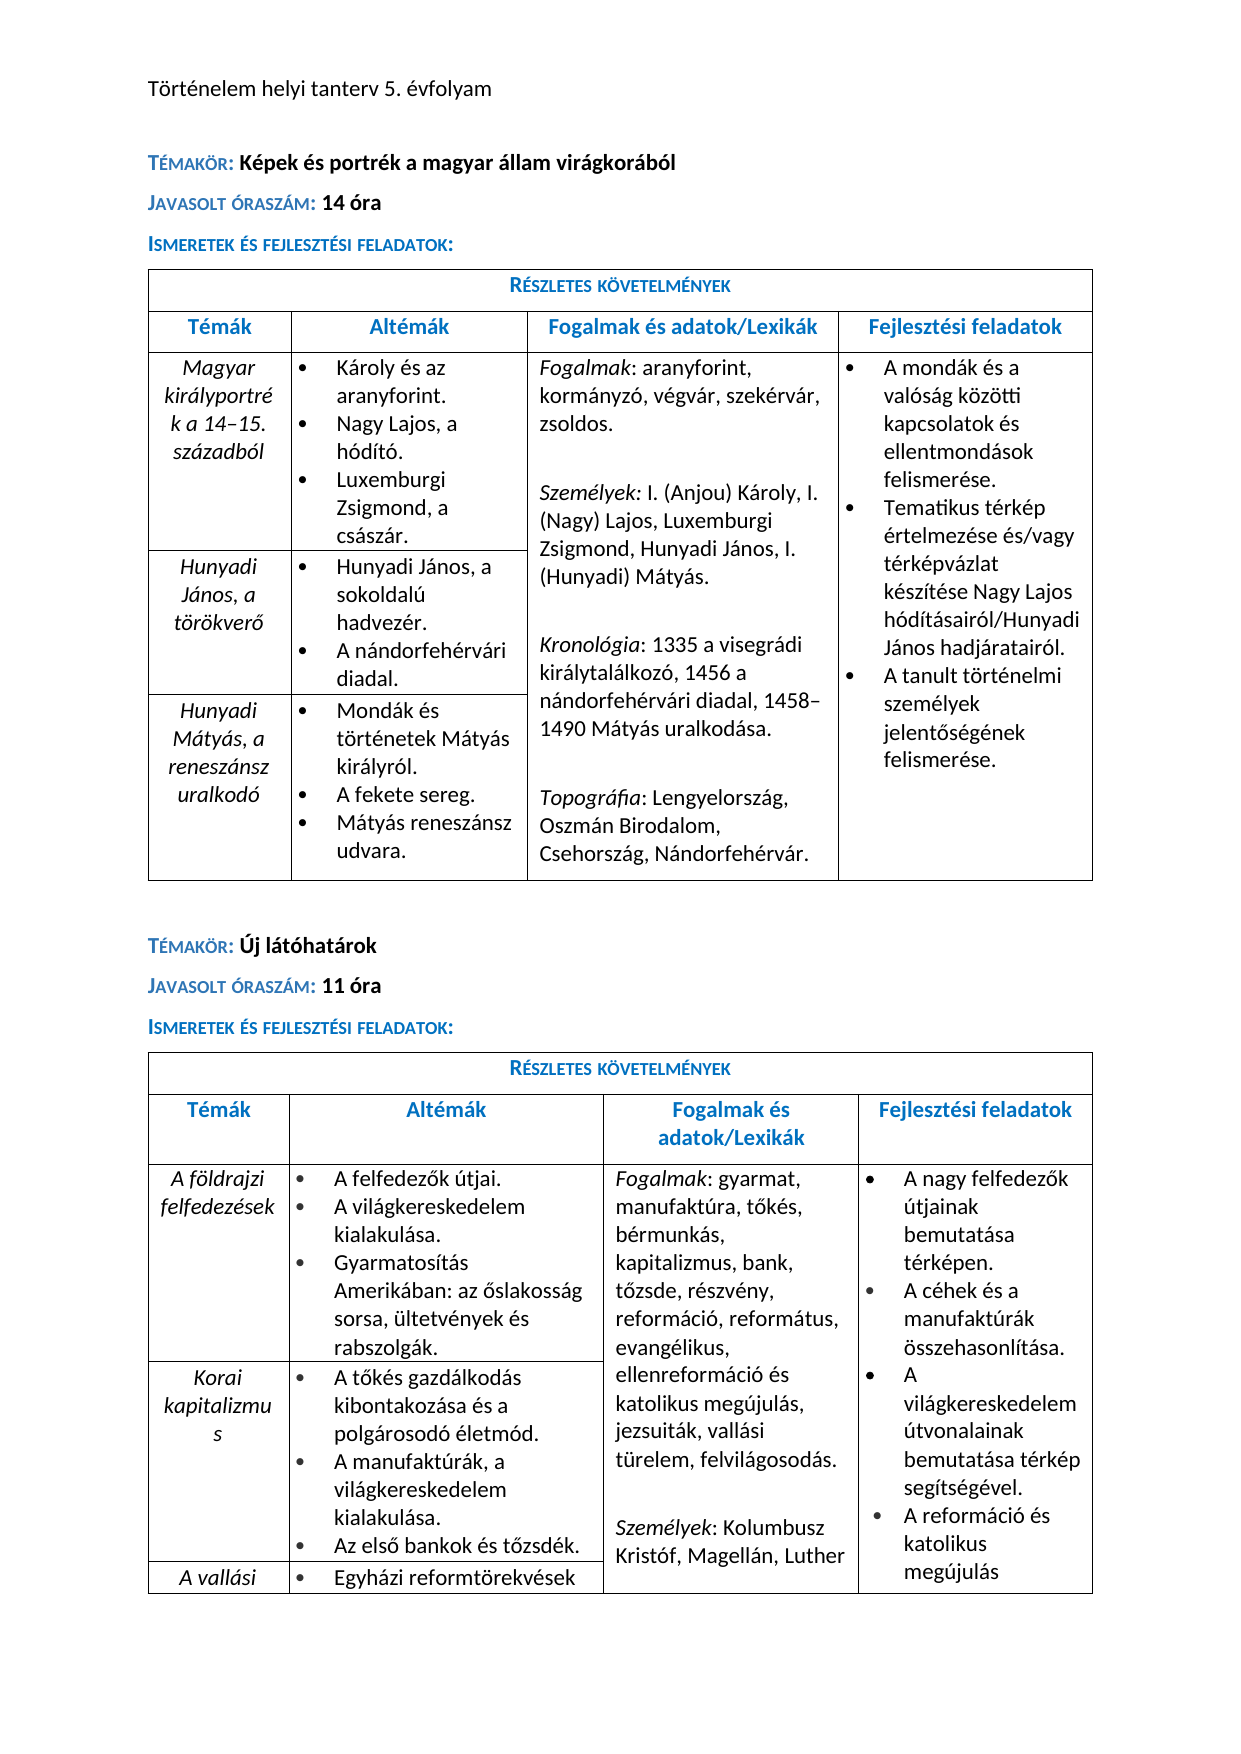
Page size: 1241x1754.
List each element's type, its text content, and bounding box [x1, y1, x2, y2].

table_cell Hunyadi János, a törökverő [149, 551, 291, 694]
table_cell Károly és az aranyforint. Nagy Lajos, a hódító. Luxemburgi Zsigmond, a császár. [292, 353, 527, 549]
text Témakör: Képek és portrék a magyar állam virágkorából [148, 148, 1093, 176]
table_cell Témák [149, 312, 291, 352]
table_cell A földrajzi felfedezések [149, 1165, 289, 1361]
table_cell Fejlesztési feladatok [839, 312, 1092, 352]
table_header Részletes követelmények [149, 270, 1092, 311]
table_cell A tőkés gazdálkodás kibontakozása és a polgárosodó életmód. A manufaktúrák, a világkereskedelem kialakulása. Az első bankok és tőzsdék. [290, 1362, 603, 1561]
table_cell Fejlesztési feladatok [859, 1095, 1092, 1163]
text Ismeretek és fejlesztési feladatok: [148, 229, 1093, 257]
table_cell Altémák [290, 1095, 603, 1163]
table_header Részletes követelmények [149, 1053, 1092, 1094]
text Javasolt óraszám: 14 óra [148, 188, 1093, 216]
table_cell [290, 1562, 603, 1593]
table_cell Témák [149, 1095, 289, 1163]
table_cell Hunyadi János, a sokoldalú hadvezér. A nándorfehérvári diadal. [292, 551, 527, 694]
table_cell Altémák [292, 312, 527, 352]
table_cell Korai kapitalizmus [149, 1362, 289, 1561]
table_cell Fogalmak és adatok/Lexikák [604, 1095, 858, 1163]
table_cell A vallási megújulás [149, 1562, 289, 1593]
table_cell A nagy felfedezők útjainak bemutatása térképen. A céhek és a manufaktúrák összehasonlítása. A világkereskedelem útvonalainak bemutatása térkép segítségével. A reformáció és katolikus megújulás hatásának feltárása az anyanyelvi kultúra és oktatás területén. Érvelés a vallási türelem mellett. [859, 1165, 1092, 1593]
table_cell A mondák és a valóság közötti kapcsolatok és ellentmondások felismerése. Tematikus térkép értelmezése és/vagy térképvázlat készítése Nagy Lajos hódításairól/Hunyadi János hadjáratairól. A tanult történelmi személyek jelentőségének felismerése. [839, 353, 1092, 880]
table_cell Fogalmak: gyarmat, manufaktúra, tőkés, bérmunkás, kapitalizmus, bank, tőzsde, részvény, reformáció, református, evangélikus, ellenreformáció és katolikus megújulás, jezsuiták, vallási türelem, felvilágosodás. Személyek: Kolumbusz Kristóf, Magellán, Luther Márton, Kálvin János, Károli Gáspár, Pázmány Péter, Kopernikusz. Kronológia: 1492 Amerika felfedezése, 1517 a reformáció kezdete. Topográfia: Spanyolország, India, Kína, London, Sárospatak. [604, 1165, 858, 1593]
table_cell Magyar királyportrék a 14–15. századból [149, 353, 291, 549]
table_cell Fogalmak: aranyforint, kormányzó, végvár, szekérvár, zsoldos. Személyek: I. (Anjou) Károly, I. (Nagy) Lajos, Luxemburgi Zsigmond, Hunyadi János, I. (Hunyadi) Mátyás. Kronológia: 1335 a visegrádi királytalálkozó, 1456 a nándorfehérvári diadal, 1458–1490 Mátyás uralkodása. Topográfia: Lengyelország, Oszmán Birodalom, Csehország, Nándorfehérvár. [528, 353, 838, 880]
text Ismeretek és fejlesztési feladatok: [148, 1012, 1093, 1040]
text Témakör: Új látóhatárok [148, 931, 1093, 959]
table_cell Mondák és történetek Mátyás királyról. A fekete sereg. Mátyás reneszánsz udvara. [292, 695, 527, 880]
table_cell A felfedezők útjai. A világkereskedelem kialakulása. Gyarmatosítás Amerikában: az őslakosság sorsa, ültetvények és rabszolgák. [290, 1165, 603, 1361]
text Javasolt óraszám: 11 óra [148, 971, 1093, 999]
table_cell Hunyadi Mátyás, a reneszánsz uralkodó [149, 695, 291, 880]
table_cell Fogalmak és adatok/Lexikák [528, 312, 838, 352]
